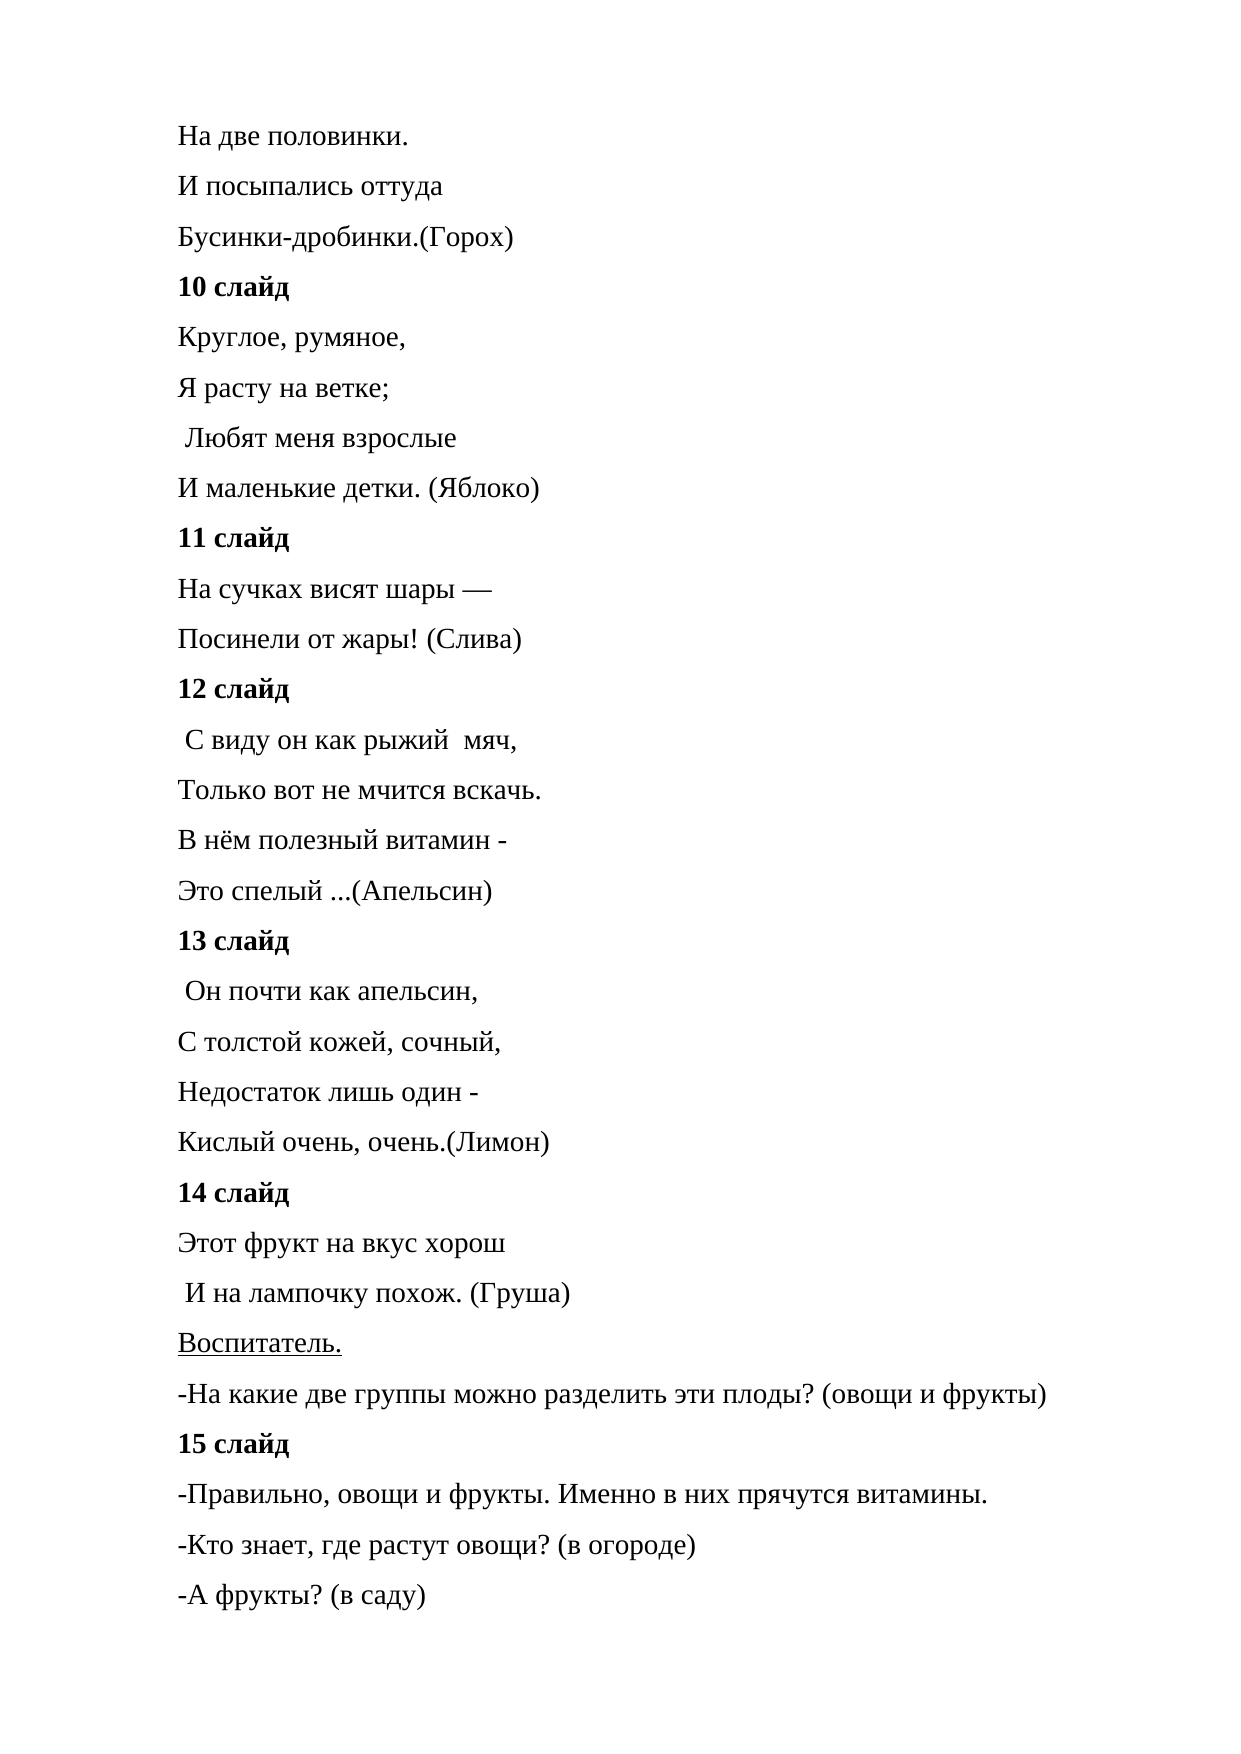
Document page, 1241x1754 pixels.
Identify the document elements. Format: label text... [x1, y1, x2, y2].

text И посыпались оттуда [177, 168, 1152, 202]
text 12 слайд [177, 672, 1152, 705]
text -А фрукты? (в саду) [177, 1577, 1152, 1611]
text 14 слайд [177, 1175, 1152, 1208]
text Я расту на ветке; [177, 370, 1152, 403]
text Воспитатель. [177, 1326, 1152, 1359]
text С виду он как рыжий мяч, [177, 722, 1152, 755]
text 15 слайд [177, 1426, 1152, 1460]
text Это спелый ...(Апельсин) [177, 873, 1152, 906]
text И маленькие детки. (Яблоко) [177, 470, 1152, 504]
text В нём полезный витамин - [177, 822, 1152, 856]
text Любят меня взрослые [177, 420, 1152, 453]
text -Правильно, овощи и фрукты. Именно в них прячутся витамины. [177, 1477, 1152, 1510]
text Он почти как апельсин, [177, 973, 1152, 1007]
text На сучках висят шары — [177, 571, 1152, 604]
text 10 слайд [177, 269, 1152, 303]
text Только вот не мчится вскачь. [177, 772, 1152, 806]
text Кислый очень, очень.(Лимон) [177, 1124, 1152, 1158]
text -На какие две группы можно разделить эти плоды? (овощи и фрукты) [177, 1376, 1152, 1409]
text И на лампочку похож. (Груша) [177, 1275, 1152, 1309]
text Круглое, румяное, [177, 319, 1152, 353]
text 11 слайд [177, 521, 1152, 554]
text Бусинки-дробинки.(Горох) [177, 219, 1152, 252]
text Недостаток лишь один - [177, 1074, 1152, 1108]
text Этот фрукт на вкус хорош [177, 1225, 1152, 1258]
text -Кто знает, где растут овощи? (в огороде) [177, 1527, 1152, 1560]
text 13 слайд [177, 923, 1152, 957]
text С толстой кожей, сочный, [177, 1024, 1152, 1057]
text На две половинки. [177, 118, 1152, 152]
text Посинели от жары! (Слива) [177, 621, 1152, 655]
